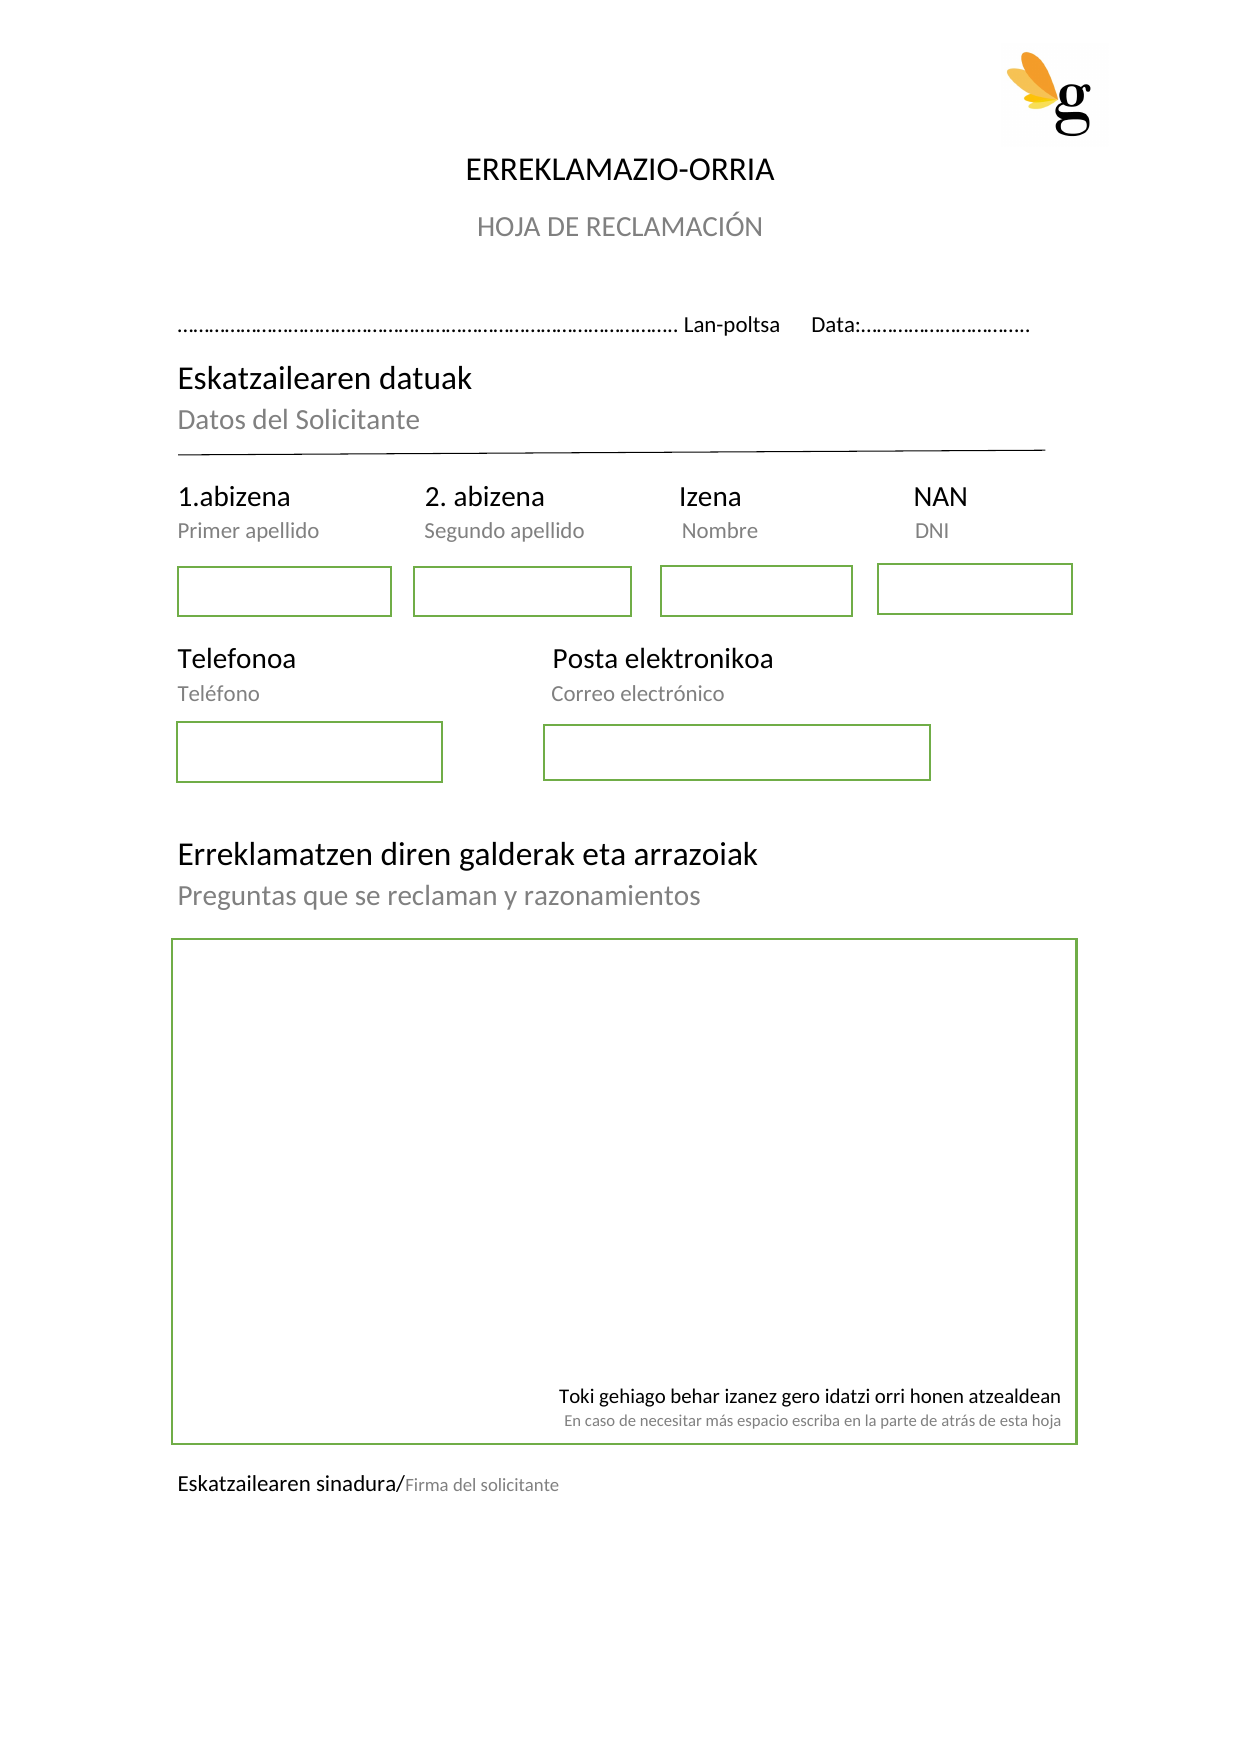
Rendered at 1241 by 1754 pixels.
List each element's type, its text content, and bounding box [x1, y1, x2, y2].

text ………………………………………………………………………………….. Lan-poltsa Data:………………………….. [177, 310, 1063, 338]
text HOJA DE RECLAMACIÓN [177, 208, 1063, 244]
text Primer apellido Segundo apellido Nombre DNI [177, 516, 1063, 544]
text Datos del Solicitante [177, 401, 1063, 437]
text 1.abizena 2. abizena Izena NAN [177, 478, 1063, 513]
picture [1000, 43, 1109, 147]
text Telefonoa Posta elektronikoa [177, 640, 1063, 676]
text Eskatzailearen sinadura/Firma del solicitante [177, 1469, 1063, 1497]
text Teléfono Correo electrónico [177, 679, 1063, 707]
text Eskatzailearen datuak [177, 357, 1063, 398]
text Preguntas que se reclaman y razonamientos [177, 877, 1063, 912]
text ERREKLAMAZIO-ORRIA [177, 148, 1063, 188]
text Erreklamatzen diren galderak eta arrazoiak [177, 833, 1063, 874]
